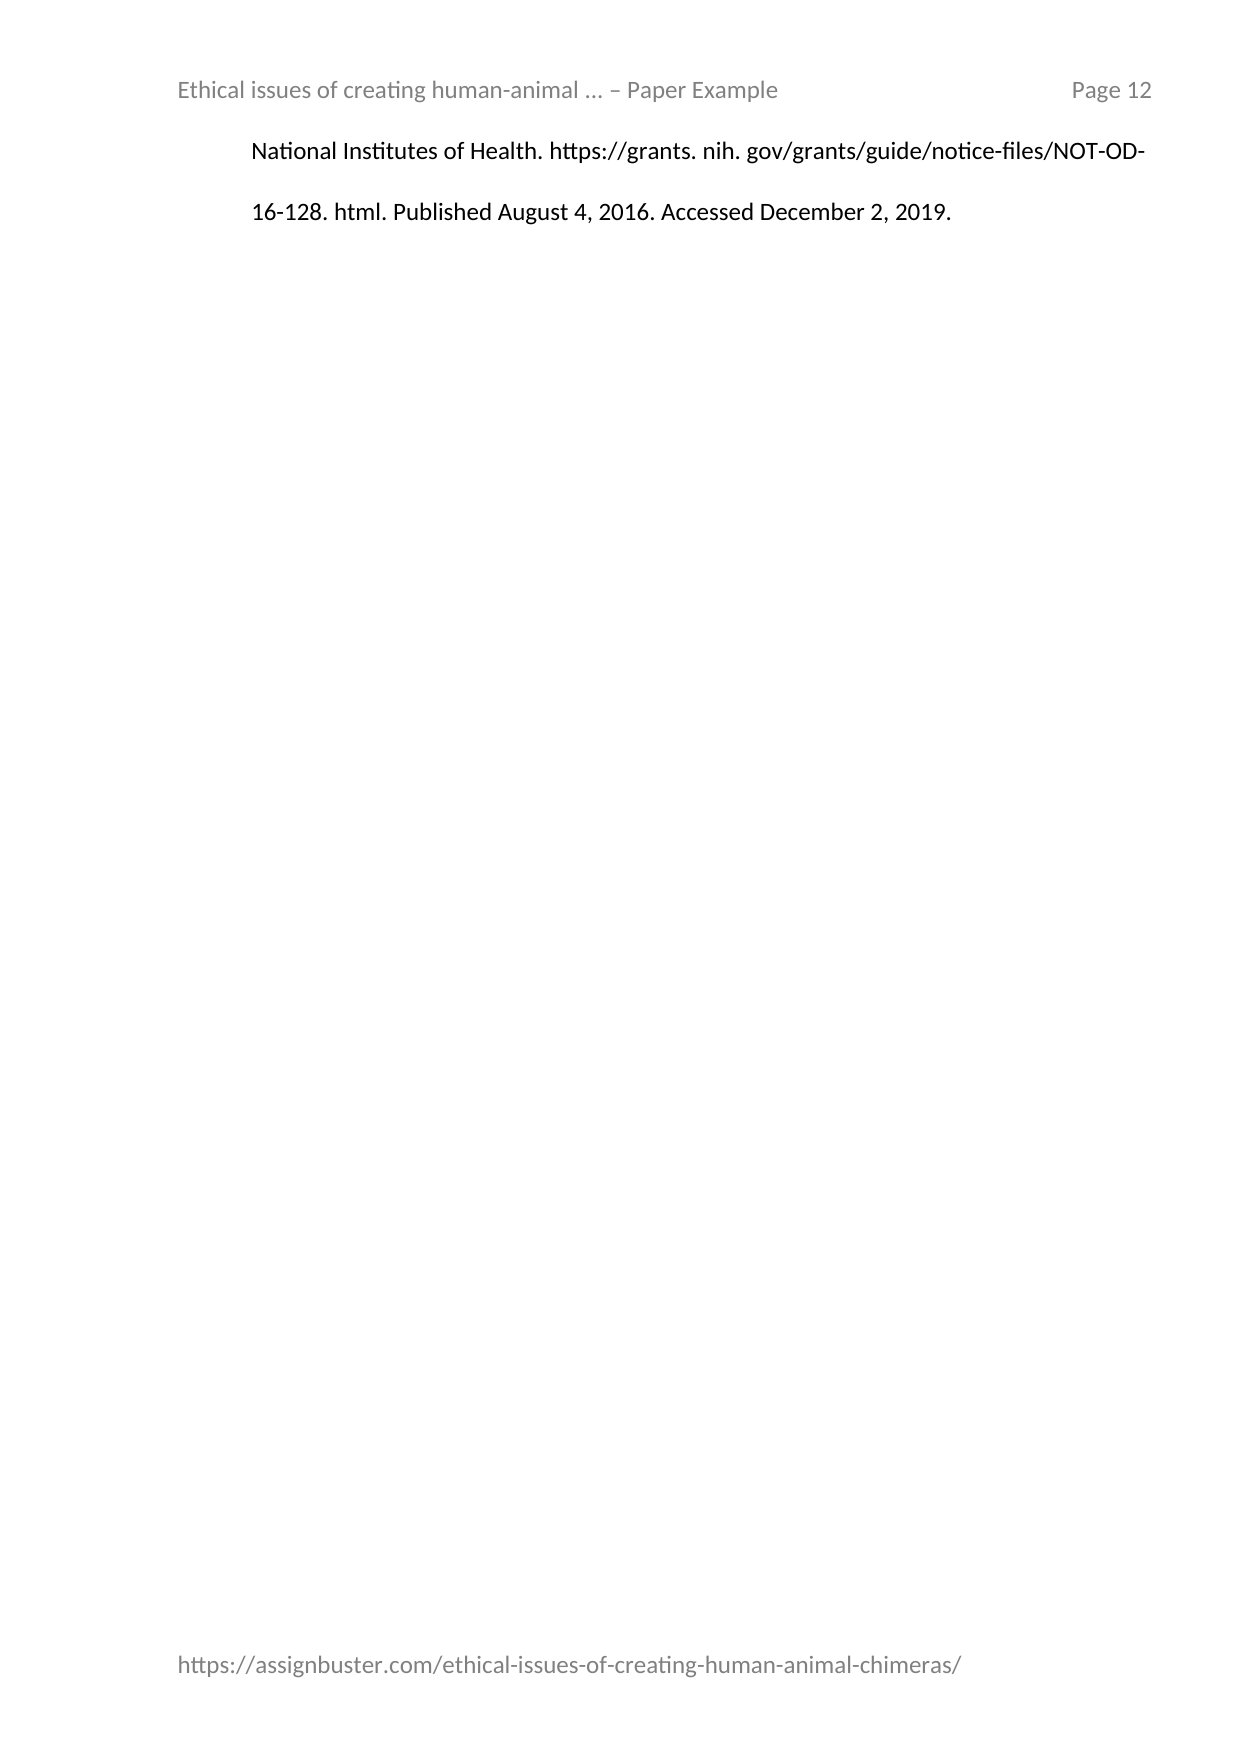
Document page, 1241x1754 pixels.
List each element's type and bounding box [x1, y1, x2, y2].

list [222, 135, 1152, 226]
